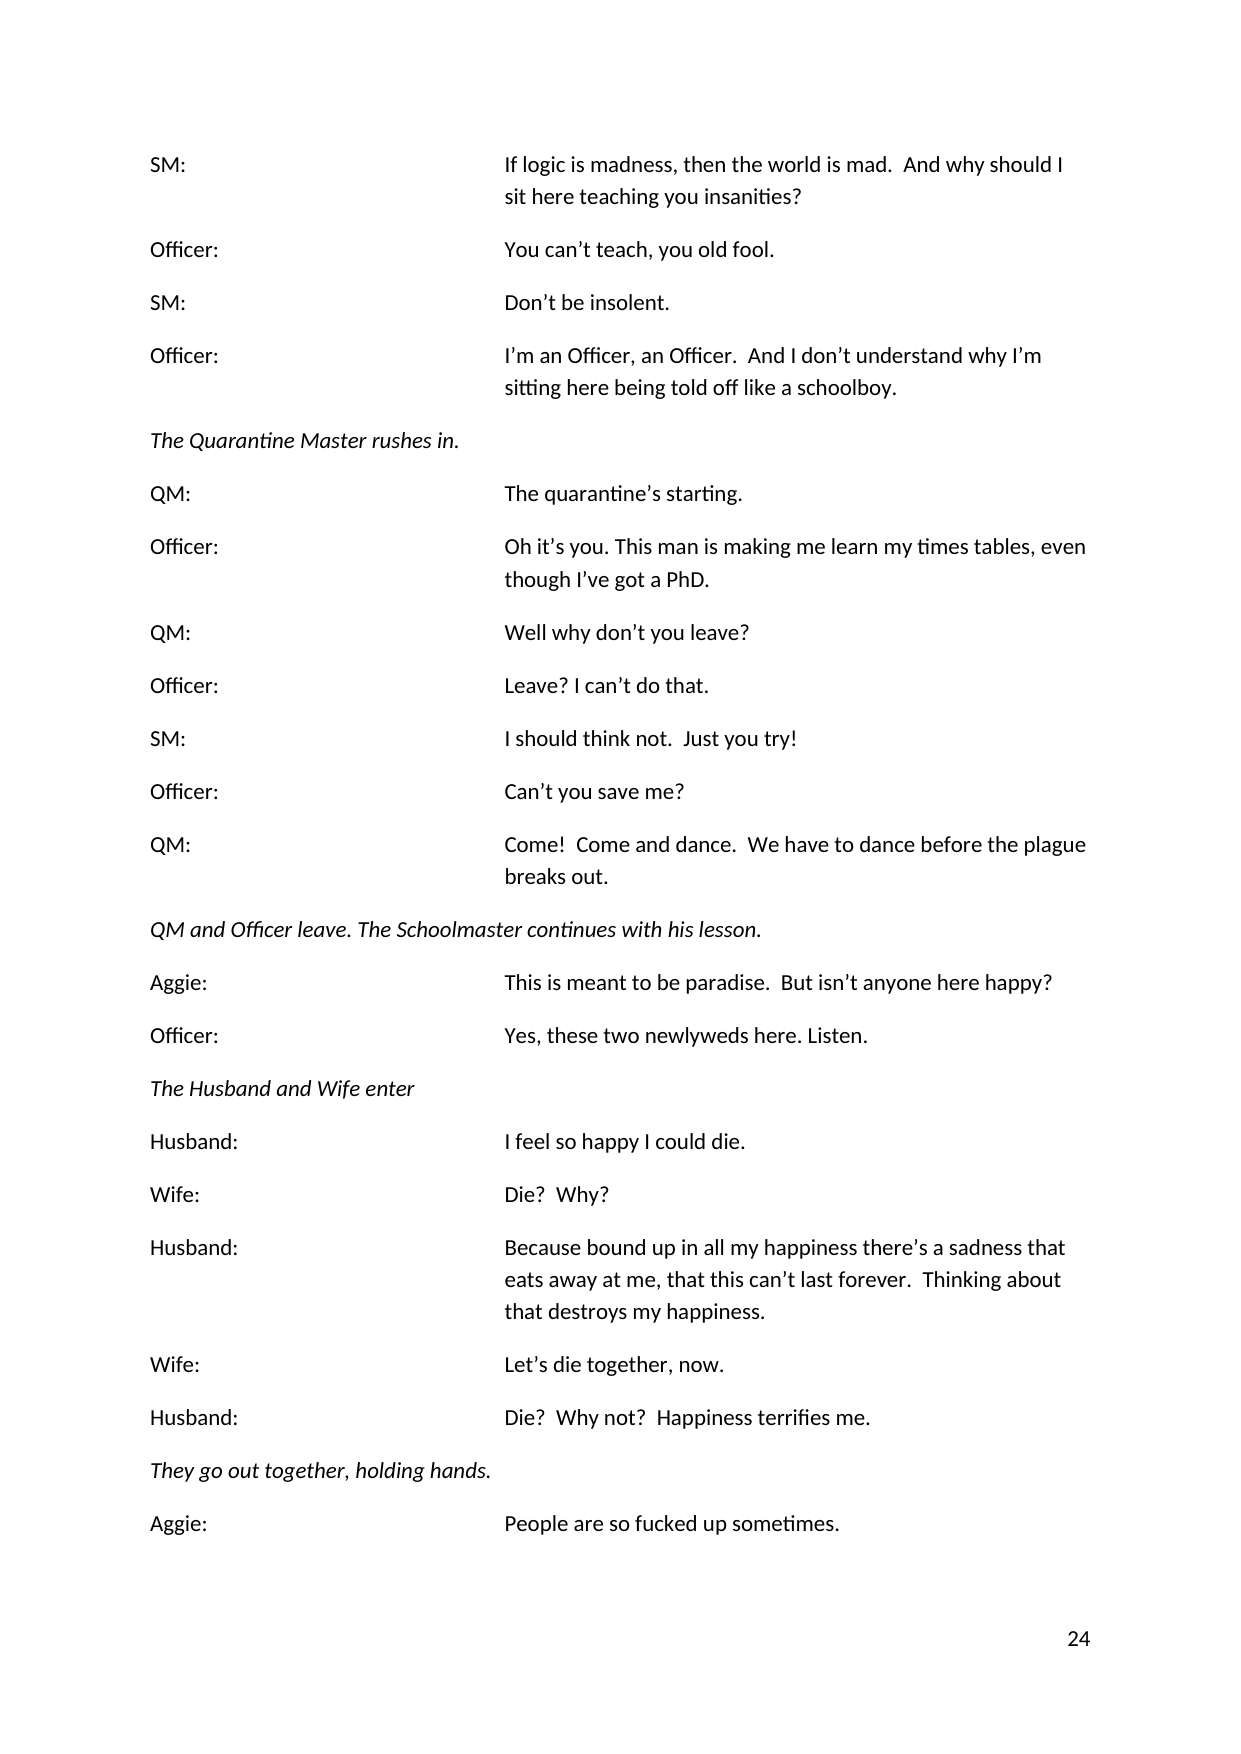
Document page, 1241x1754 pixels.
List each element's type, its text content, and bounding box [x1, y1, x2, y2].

text QM and Officer leave. The Schoolmaster continues with his lesson. [150, 915, 1090, 943]
text QM: The quarantine’s starting. [150, 479, 1090, 507]
text SM: If logic is madness, then the world is mad. And why should I sit here teaching you insanities? [150, 150, 1090, 210]
text Aggie: People are so fucked up sometimes. [150, 1509, 1090, 1538]
text Aggie: This is meant to be paradise. But isn’t anyone here happy? [150, 968, 1090, 996]
text SM: I should think not. Just you try! [150, 724, 1090, 752]
text QM: Come! Come and dance. We have to dance before the plague breaks out. [150, 830, 1090, 890]
text SM: Don’t be insolent. [150, 288, 1090, 316]
text Officer: Leave? I can’t do that. [150, 671, 1090, 699]
text The Quarantine Master rushes in. [150, 426, 1090, 454]
text Husband: I feel so happy I could die. [150, 1127, 1090, 1155]
text Husband: Because bound up in all my happiness there’s a sadness that eats away at me, that this can’t last forever. Thinking about that destroys my happiness. [150, 1233, 1090, 1326]
text Wife: Let’s die together, now. [150, 1351, 1090, 1378]
text Officer: I’m an Officer, an Officer. And I don’t understand why I’m sitting here being told off like a schoolboy. [150, 341, 1090, 401]
text Officer: Can’t you save me? [150, 777, 1090, 805]
text QM: Well why don’t you leave? [150, 618, 1090, 646]
text Officer: You can’t teach, you old fool. [150, 235, 1090, 263]
text Wife: Die? Why? [150, 1180, 1090, 1208]
text The Husband and Wife enter [150, 1074, 1090, 1102]
text Husband: Die? Why not? Happiness terrifies me. [150, 1403, 1090, 1432]
text They go out together, holding hands. [150, 1457, 1090, 1484]
text Officer: Oh it’s you. This man is making me learn my times tables, even though I’ve got a PhD. [150, 532, 1090, 593]
text Officer: Yes, these two newlyweds here. Listen. [150, 1021, 1090, 1049]
